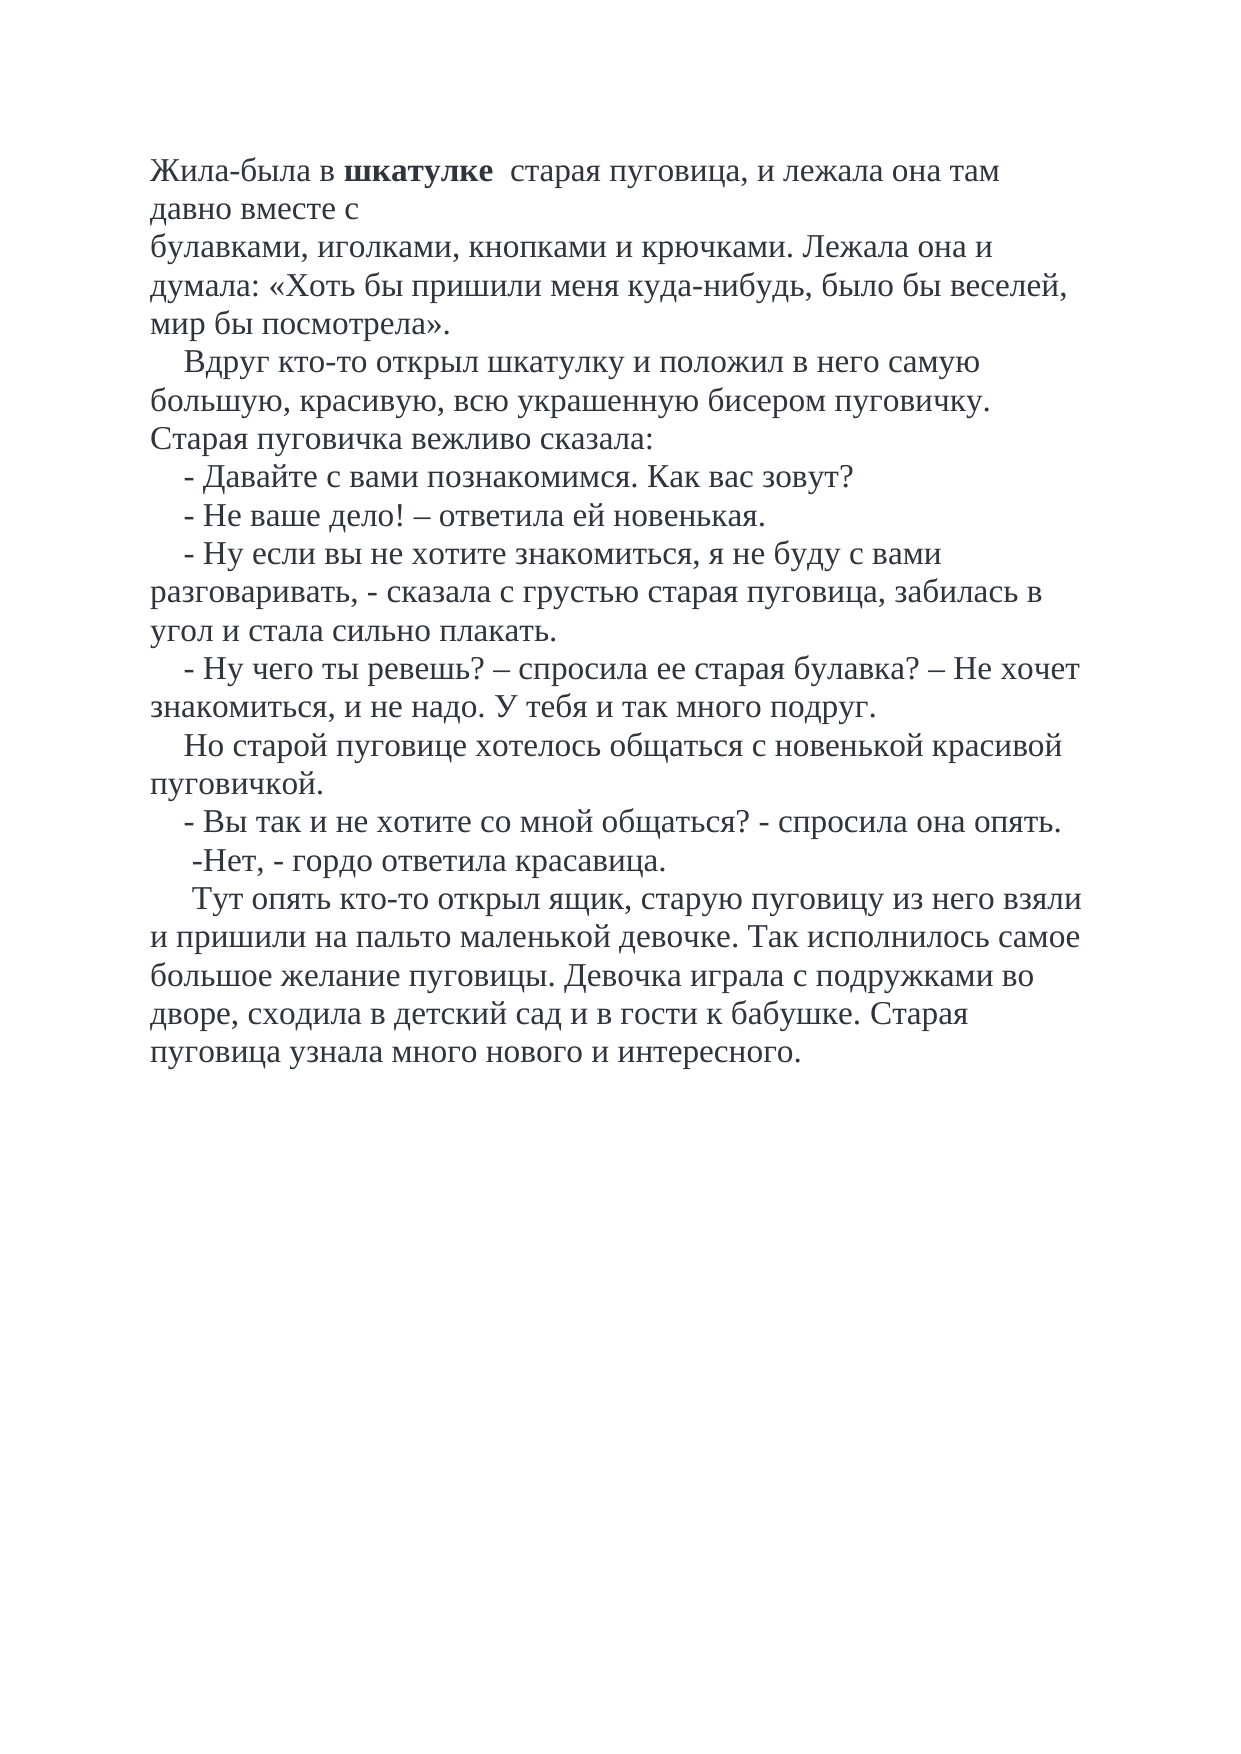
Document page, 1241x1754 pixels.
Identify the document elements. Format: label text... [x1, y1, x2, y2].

text Тут опять кто-то открыл ящик, старую пуговицу из него взяли и пришили на пальто маленькой девочке. Так исполнилось самое большое желание пуговицы. Девочка играла с подружками во дворе, сходила в детский сад и в гости к бабушке. Старая пуговица узнала много нового и интересного. [150, 878, 1090, 1070]
text булавками, иголками, кнопками и крючками. Лежала она и думала: «Хоть бы пришили меня куда-нибудь, было бы веселей, мир бы посмотрела». Вдруг кто-то открыл шкатулку и положил в него самую большую, красивую, всю украшенную бисером пуговичку. Старая пуговичка вежливо сказала: - Давайте с вами познакомимся. Как вас зовут? - Не ваше дело! – ответила ей новенькая. - Ну если вы не хотите знакомиться, я не буду с вами разговаривать, - сказала с грустью старая пуговица, забилась в угол и стала сильно плакать. - Ну чего ты ревешь? – спросила ее старая булавка? – Не хочет знакомиться, и не надо. У тебя и так много подруг. Но старой пуговице хотелось общаться с новенькой красивой пуговичкой. - Вы так и не хотите со мной общаться? - спросила она опять. [150, 227, 1090, 840]
text -Нет, - гордо ответила красавица. [150, 840, 1090, 878]
text Жила-была в шкатулке старая пуговица, и лежала она там давно вместе с [150, 150, 1090, 227]
